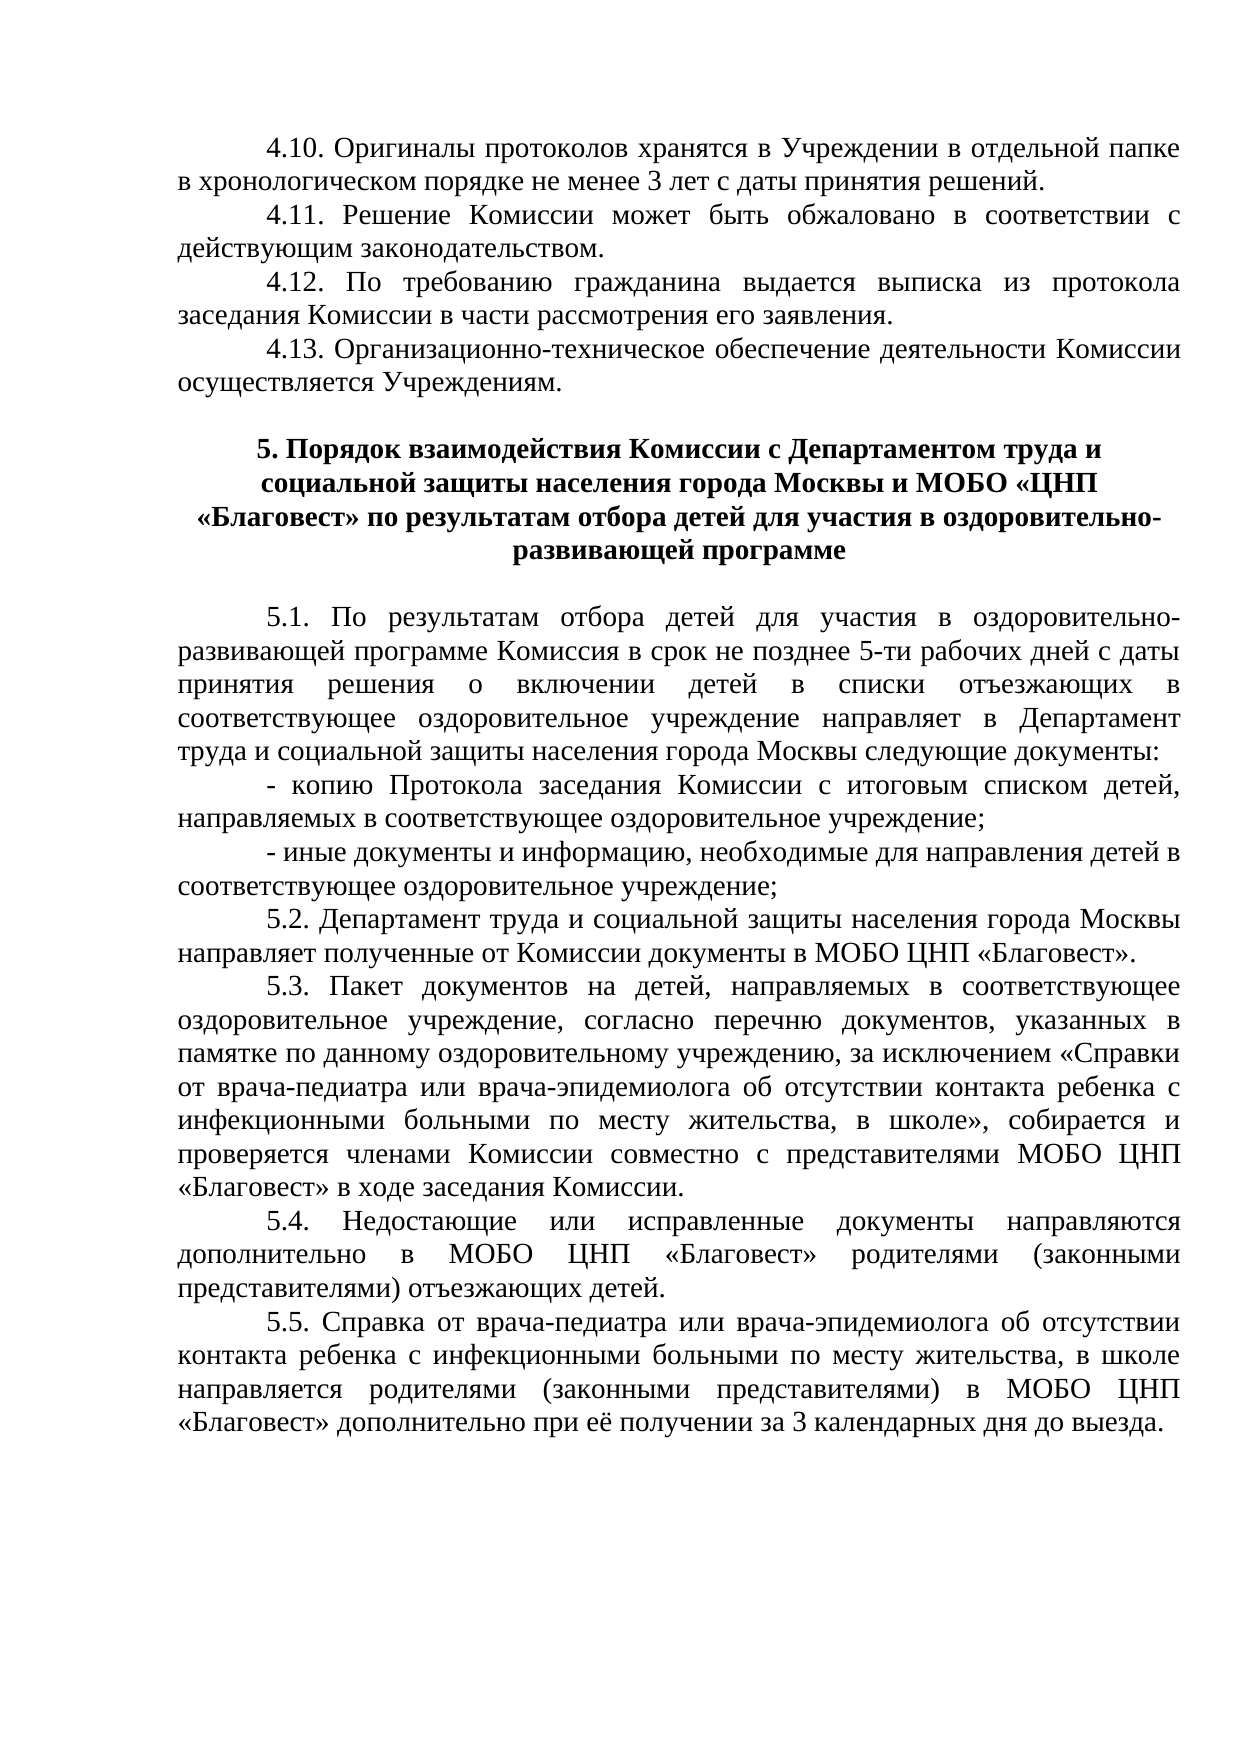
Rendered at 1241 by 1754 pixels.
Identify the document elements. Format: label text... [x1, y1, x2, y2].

text 4.13. Организационно-техническое обеспечение деятельности Комиссии осуществляется Учреждениям. [177, 331, 1181, 398]
text - копию Протокола заседания Комиссии с итоговым списком детей, направляемых в соответствующее оздоровительное учреждение; [177, 767, 1181, 834]
text 5.4. Недостающие или исправленные документы направляются дополнительно в МОБО ЦНП «Благовест» родителями (законными представителями) отъезжающих детей. [177, 1203, 1181, 1304]
text 5. Порядок взаимодействия Комиссии с Департаментом труда и социальной защиты населения города Москвы и МОБО «ЦНП «Благовест» по результатам отбора детей для участия в оздоровительно-развивающей программе [177, 432, 1181, 566]
text 4.10. Оригиналы протоколов хранятся в Учреждении в отдельной папке в хронологическом порядке не менее 3 лет с даты принятия решений. [177, 130, 1181, 197]
text 4.12. По требованию гражданина выдается выписка из протокола заседания Комиссии в части рассмотрения его заявления. [177, 264, 1181, 331]
text 5.2. Департамент труда и социальной защиты населения города Москвы направляет полученные от Комиссии документы в МОБО ЦНП «Благовест». [177, 901, 1181, 968]
text 5.5. Справка от врача-педиатра или врача-эпидемиолога об отсутствии контакта ребенка с инфекционными больными по месту жительства, в школе направляется родителями (законными представителями) в МОБО ЦНП «Благовест» дополнительно при её получении за 3 календарных дня до выезда. [177, 1304, 1181, 1438]
text 5.3. Пакет документов на детей, направляемых в соответствующее оздоровительное учреждение, согласно перечню документов, указанных в памятке по данному оздоровительному учреждению, за исключением «Справки от врача-педиатра или врача-эпидемиолога об отсутствии контакта ребенка с инфекционными больными по месту жительства, в школе», собирается и проверяется членами Комиссии совместно с представителями МОБО ЦНП «Благовест» в ходе заседания Комиссии. [177, 968, 1181, 1203]
text 5.1. По результатам отбора детей для участия в оздоровительно-развивающей программе Комиссия в срок не позднее 5-ти рабочих дней с даты принятия решения о включении детей в списки отъезжающих в соответствующее оздоровительное учреждение направляет в Департамент труда и социальной защиты населения города Москвы следующие документы: [177, 599, 1181, 767]
text 4.11. Решение Комиссии может быть обжаловано в соответствии с действующим законодательством. [177, 197, 1181, 264]
text - иные документы и информацию, необходимые для направления детей в соответствующее оздоровительное учреждение; [177, 834, 1181, 901]
